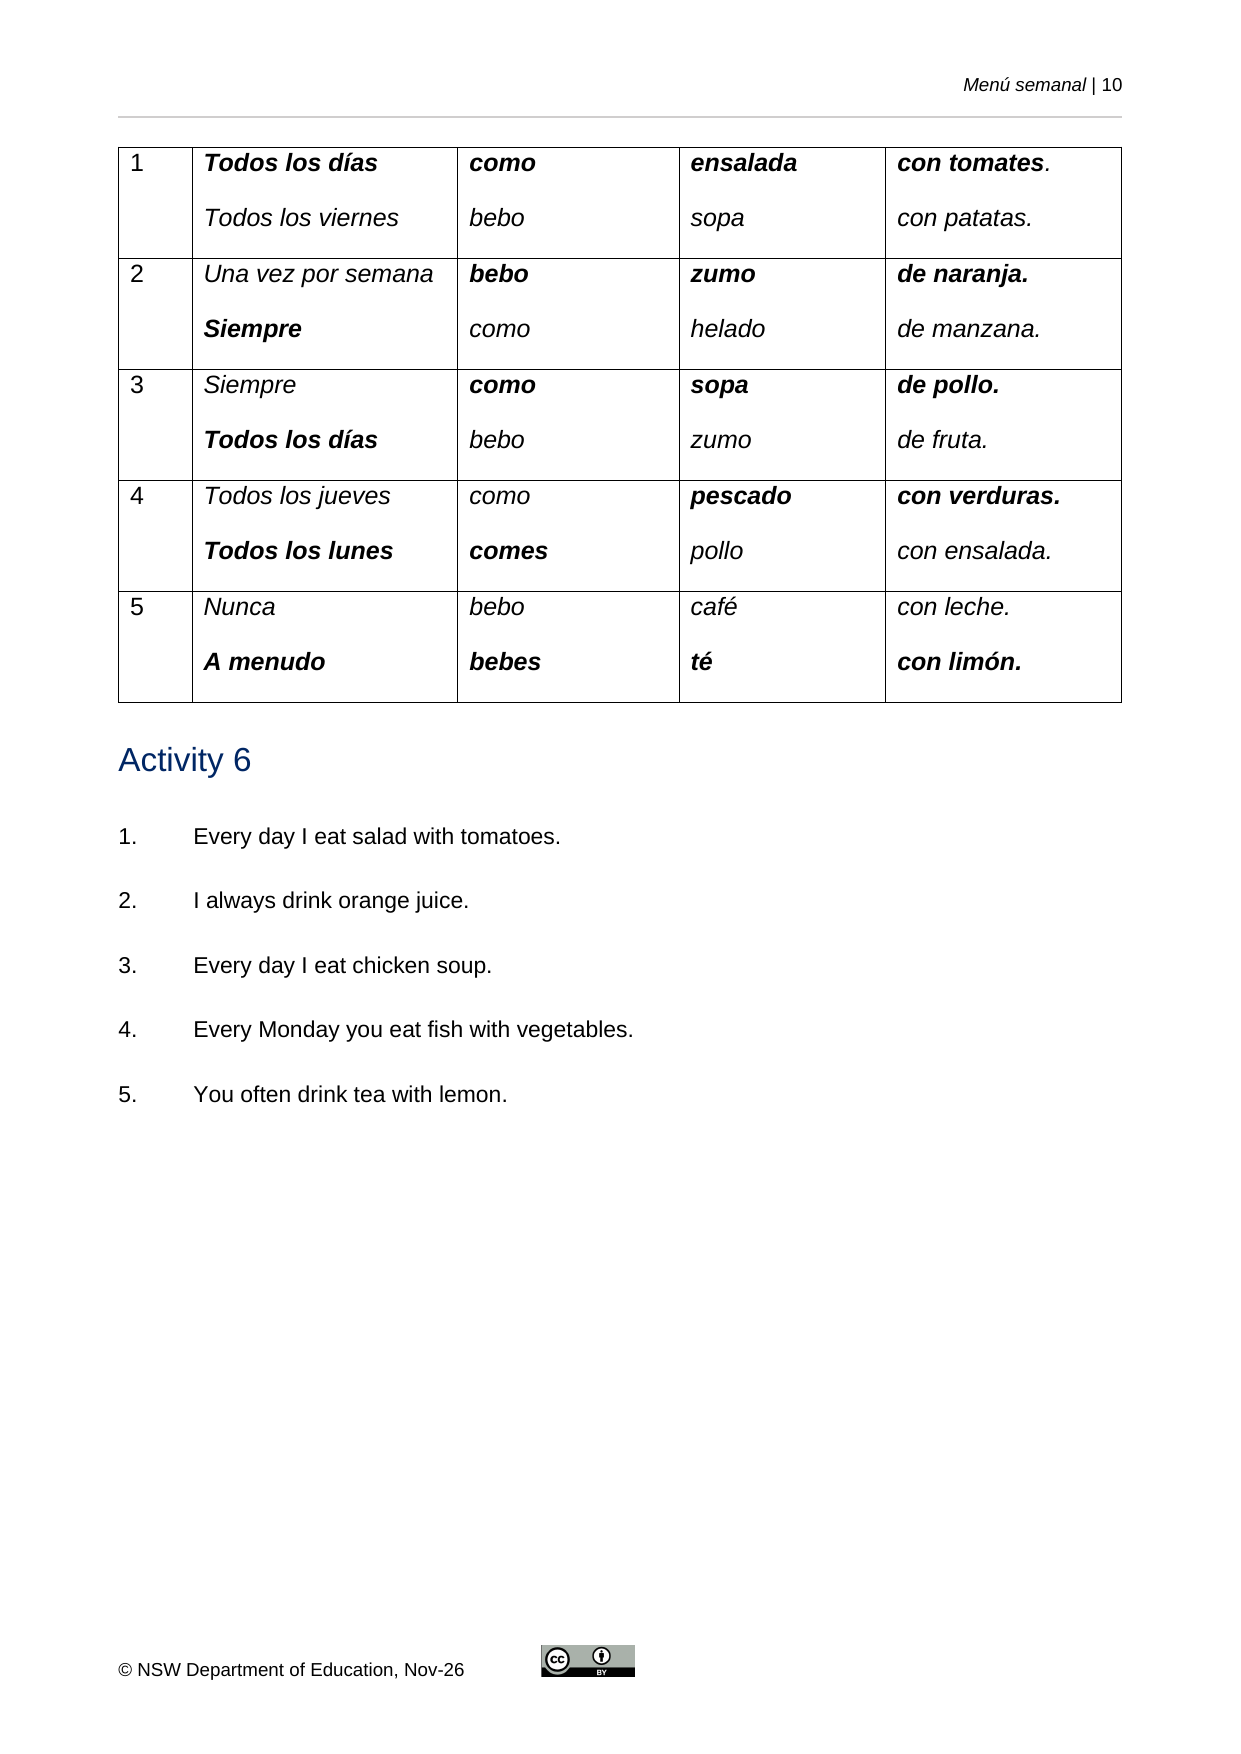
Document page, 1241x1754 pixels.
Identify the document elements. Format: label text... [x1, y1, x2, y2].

table_cell 4 [119, 481, 192, 591]
table_cell como comes [458, 481, 679, 591]
table_cell sopa zumo [680, 370, 885, 480]
subtitle Activity 6 [118, 740, 1122, 779]
table_cell bebo bebes [458, 592, 679, 702]
table_cell de naranja. de manzana. [886, 259, 1121, 369]
list You often drink tea with lemon. [118, 1081, 1122, 1107]
table_cell con verduras. con ensalada. [886, 481, 1121, 591]
picture [541, 1645, 635, 1677]
table_cell 2 [119, 259, 192, 369]
table_header ensalada sopa [680, 148, 885, 258]
table_cell zumo helado [680, 259, 885, 369]
table_header como bebo [458, 148, 679, 258]
table_cell como bebo [458, 370, 679, 480]
list Every day I eat salad with tomatoes. [118, 823, 1122, 849]
table_cell de pollo. de fruta. [886, 370, 1121, 480]
table_header con tomates. con patatas. [886, 148, 1121, 258]
table_cell Siempre Todos los días [193, 370, 457, 480]
table_cell Nunca A menudo [193, 592, 457, 702]
list Every Monday you eat fish with vegetables. [118, 1016, 1122, 1043]
table_cell bebo como [458, 259, 679, 369]
table_cell con leche. con limón. [886, 592, 1121, 702]
table_cell 3 [119, 370, 192, 480]
table_header 1 [119, 148, 192, 258]
table_cell Una vez por semana Siempre [193, 259, 457, 369]
table_cell pescado pollo [680, 481, 885, 591]
table_cell café té [680, 592, 885, 702]
table_cell Todos los jueves Todos los lunes [193, 481, 457, 591]
table_cell 5 [119, 592, 192, 702]
table_header Todos los días Todos los viernes [193, 148, 457, 258]
list I always drink orange juice. [118, 887, 1122, 914]
list Every day I eat chicken soup. [118, 952, 1122, 978]
